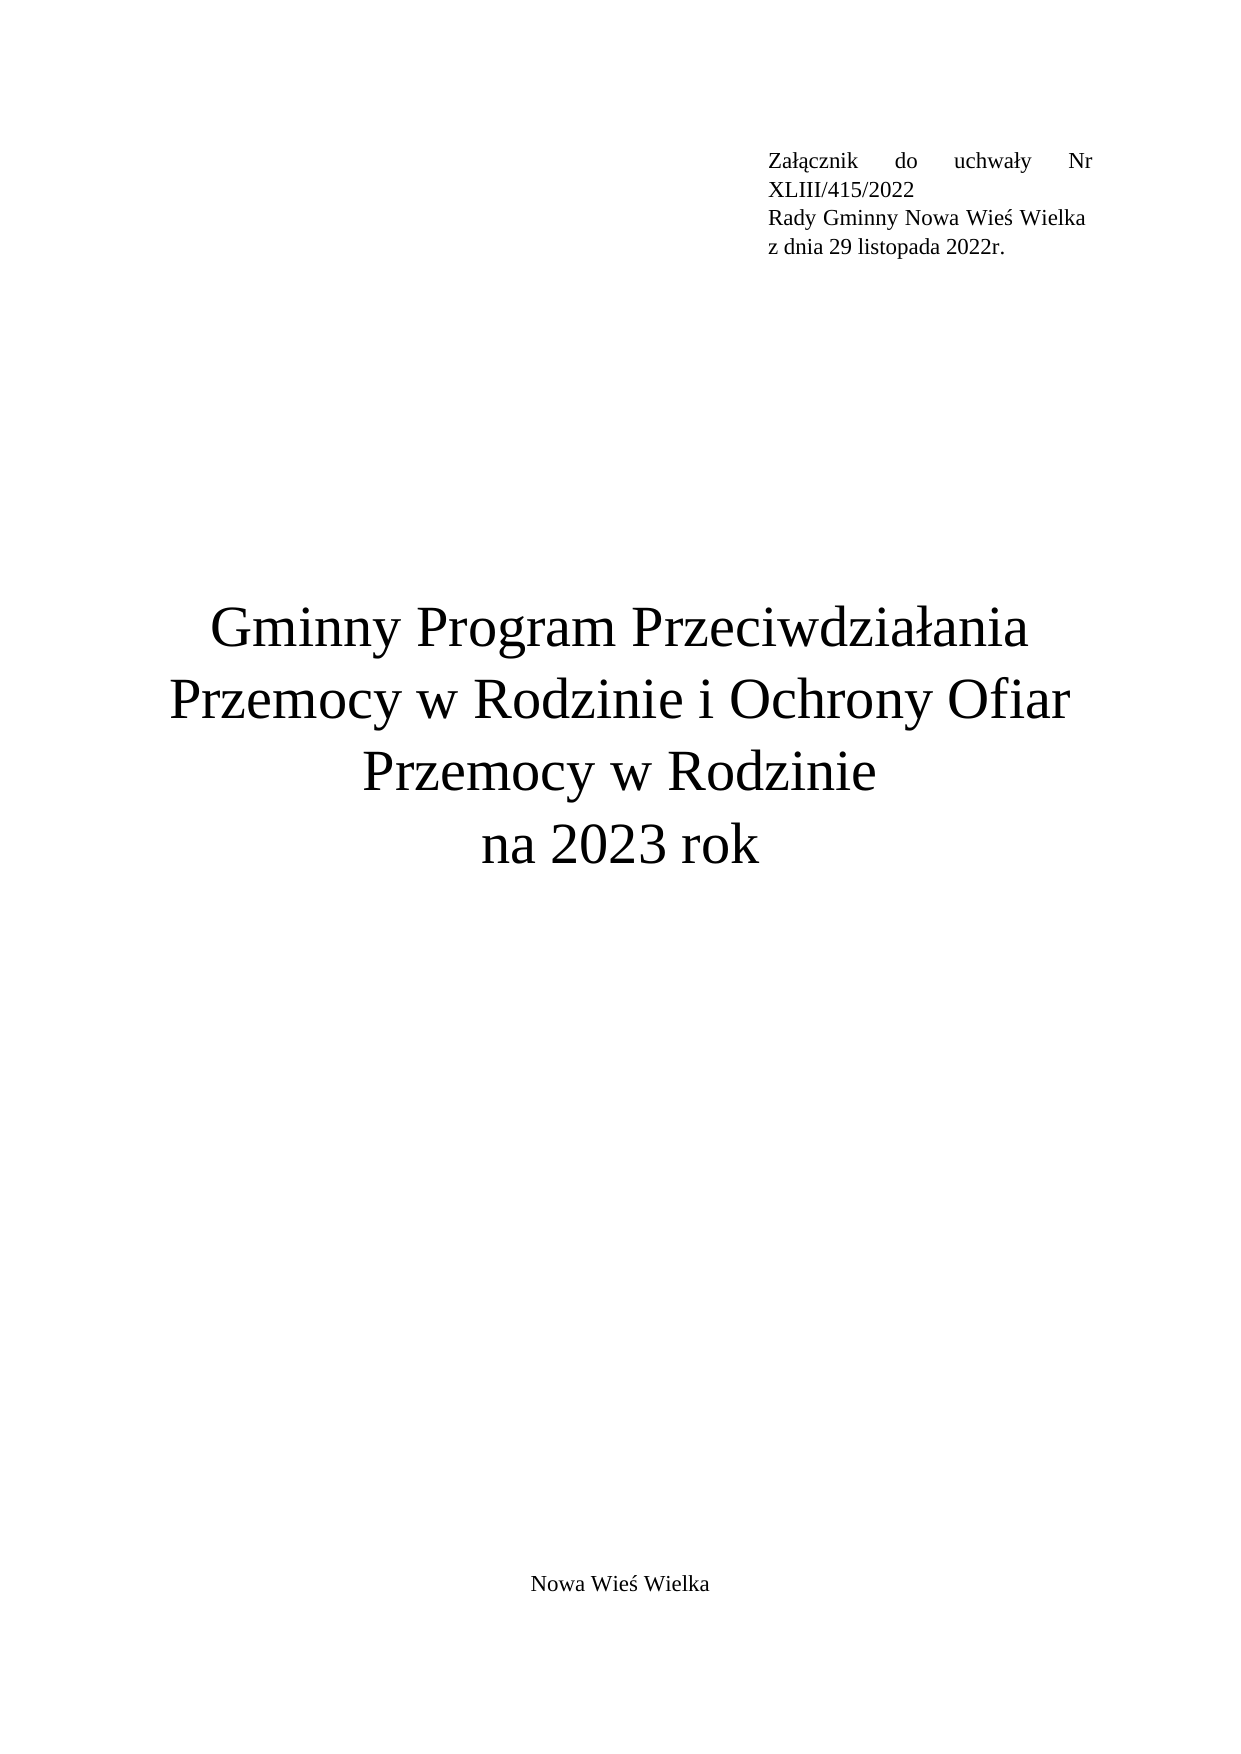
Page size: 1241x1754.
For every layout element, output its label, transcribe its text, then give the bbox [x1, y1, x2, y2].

text Załącznik do uchwały Nr XLIII/415/2022 Rady Gminny Nowa Wieś Wielka z dnia 29 listopada 2022r. [768, 148, 1093, 259]
text Gminny Program Przeciwdziałania Przemocy w Rodzinie i Ochrony Ofiar Przemocy w Rodzinie na 2023 rok [148, 591, 1093, 876]
text Nowa Wieś Wielka [148, 1570, 1093, 1596]
